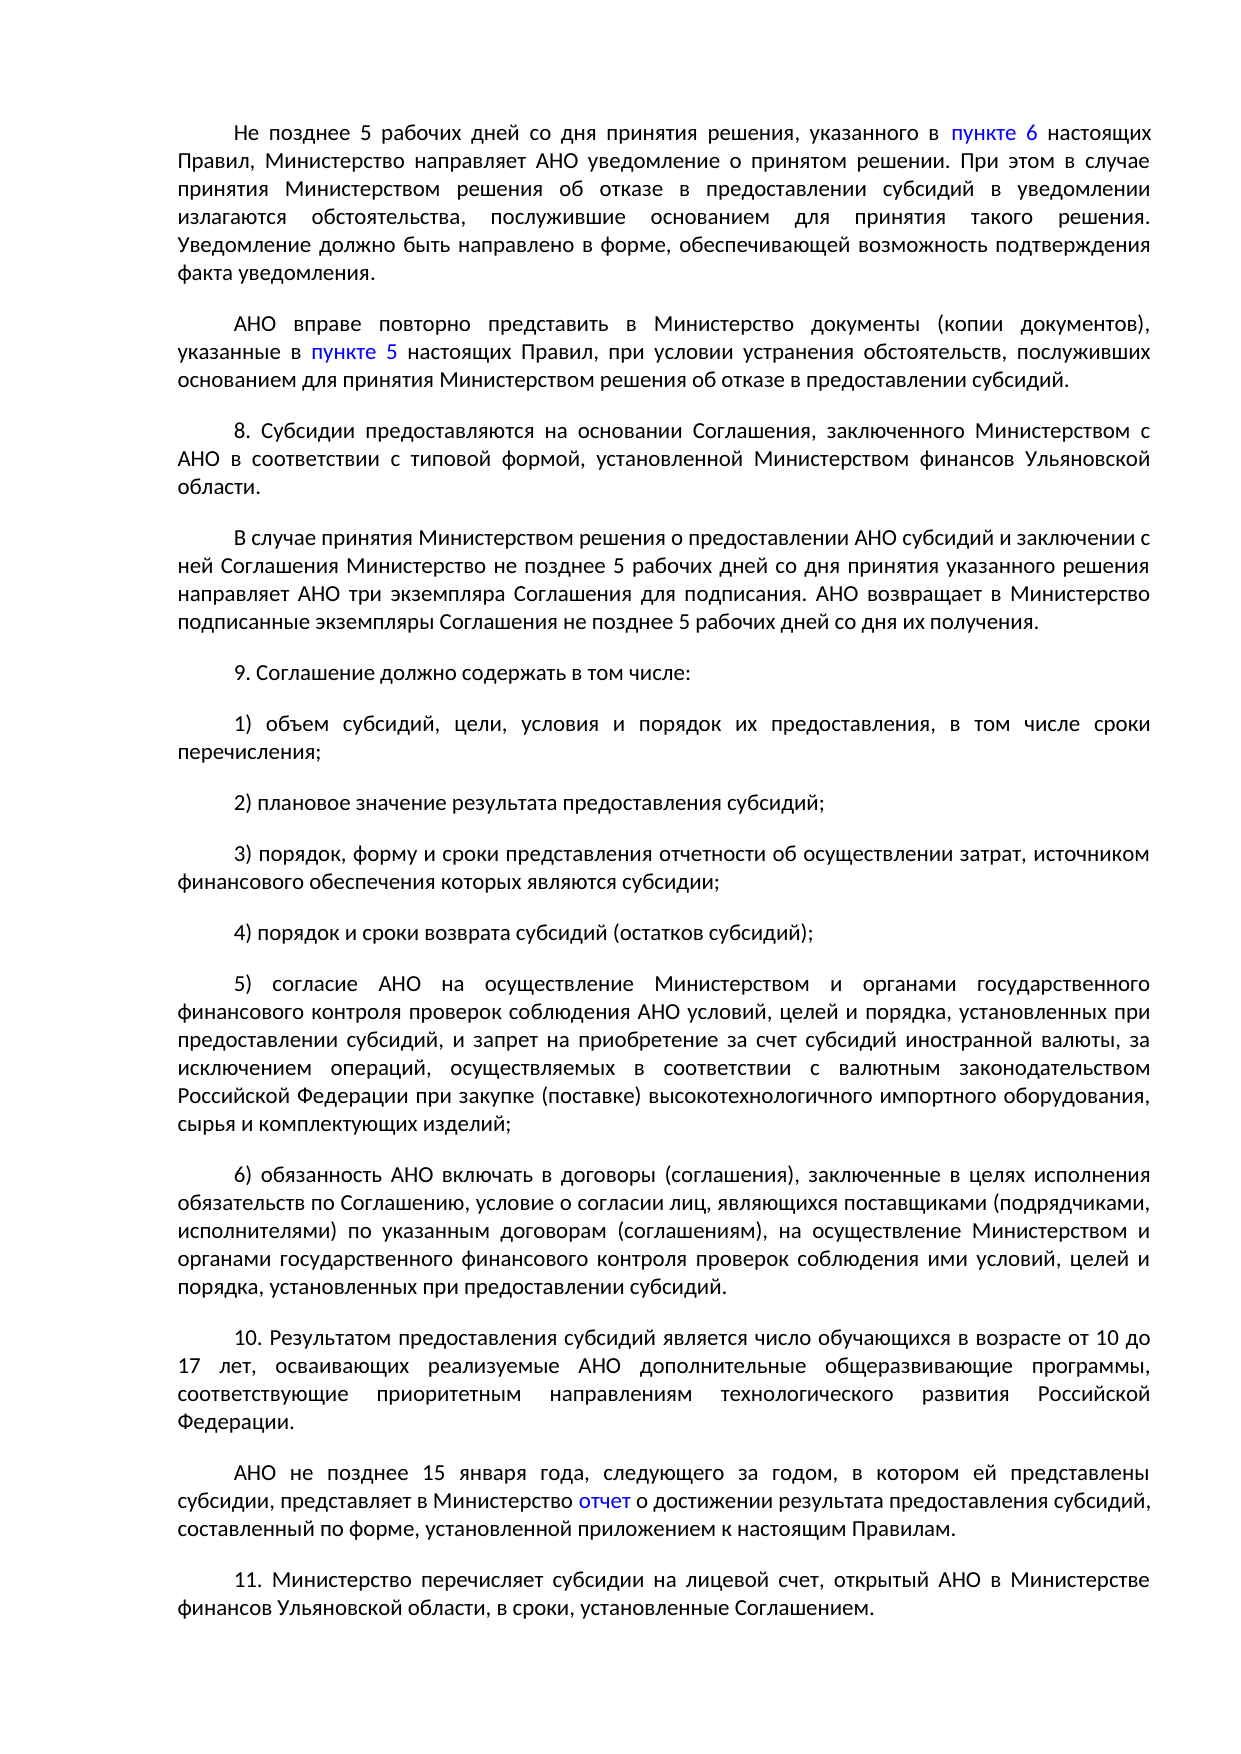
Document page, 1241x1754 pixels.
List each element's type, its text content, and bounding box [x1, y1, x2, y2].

text 11. Министерство перечисляет субсидии на лицевой счет, открытый АНО в Министерстве финансов Ульяновской области, в сроки, установленные Соглашением. [177, 1565, 1152, 1621]
text 2) плановое значение результата предоставления субсидий; [177, 788, 1152, 816]
text 4) порядок и сроки возврата субсидий (остатков субсидий); [177, 918, 1152, 946]
text 8. Субсидии предоставляются на основании Соглашения, заключенного Министерством с АНО в соответствии с типовой формой, установленной Министерством финансов Ульяновской области. [177, 416, 1152, 500]
text 5) согласие АНО на осуществление Министерством и органами государственного финансового контроля проверок соблюдения АНО условий, целей и порядка, установленных при предоставлении субсидий, и запрет на приобретение за счет субсидий иностранной валюты, за исключением операций, осуществляемых в соответствии с валютным законодательством Российской Федерации при закупке (поставке) высокотехнологичного импортного оборудования, сырья и комплектующих изделий; [177, 969, 1152, 1137]
text 9. Соглашение должно содержать в том числе: [177, 658, 1152, 686]
text АНО не позднее 15 января года, следующего за годом, в котором ей представлены субсидии, представляет в Министерство отчет о достижении результата предоставления субсидий, составленный по форме, установленной приложением к настоящим Правилам. [177, 1458, 1152, 1542]
text 3) порядок, форму и сроки представления отчетности об осуществлении затрат, источником финансового обеспечения которых являются субсидии; [177, 839, 1152, 895]
text АНО вправе повторно представить в Министерство документы (копии документов), указанные в пункте 5 настоящих Правил, при условии устранения обстоятельств, послуживших основанием для принятия Министерством решения об отказе в предоставлении субсидий. [177, 309, 1152, 393]
text 6) обязанность АНО включать в договоры (соглашения), заключенные в целях исполнения обязательств по Соглашению, условие о согласии лиц, являющихся поставщиками (подрядчиками, исполнителями) по указанным договорам (соглашениям), на осуществление Министерством и органами государственного финансового контроля проверок соблюдения ими условий, целей и порядка, установленных при предоставлении субсидий. [177, 1160, 1152, 1300]
text 1) объем субсидий, цели, условия и порядок их предоставления, в том числе сроки перечисления; [177, 709, 1152, 765]
text В случае принятия Министерством решения о предоставлении АНО субсидий и заключении с ней Соглашения Министерство не позднее 5 рабочих дней со дня принятия указанного решения направляет АНО три экземпляра Соглашения для подписания. АНО возвращает в Министерство подписанные экземпляры Соглашения не позднее 5 рабочих дней со дня их получения. [177, 523, 1152, 635]
text Не позднее 5 рабочих дней со дня принятия решения, указанного в пункте 6 настоящих Правил, Министерство направляет АНО уведомление о принятом решении. При этом в случае принятия Министерством решения об отказе в предоставлении субсидий в уведомлении излагаются обстоятельства, послужившие основанием для принятия такого решения. Уведомление должно быть направлено в форме, обеспечивающей возможность подтверждения факта уведомления. [177, 118, 1152, 286]
text 10. Результатом предоставления субсидий является число обучающихся в возрасте от 10 до 17 лет, осваивающих реализуемые АНО дополнительные общеразвивающие программы, соответствующие приоритетным направлениям технологического развития Российской Федерации. [177, 1323, 1152, 1435]
